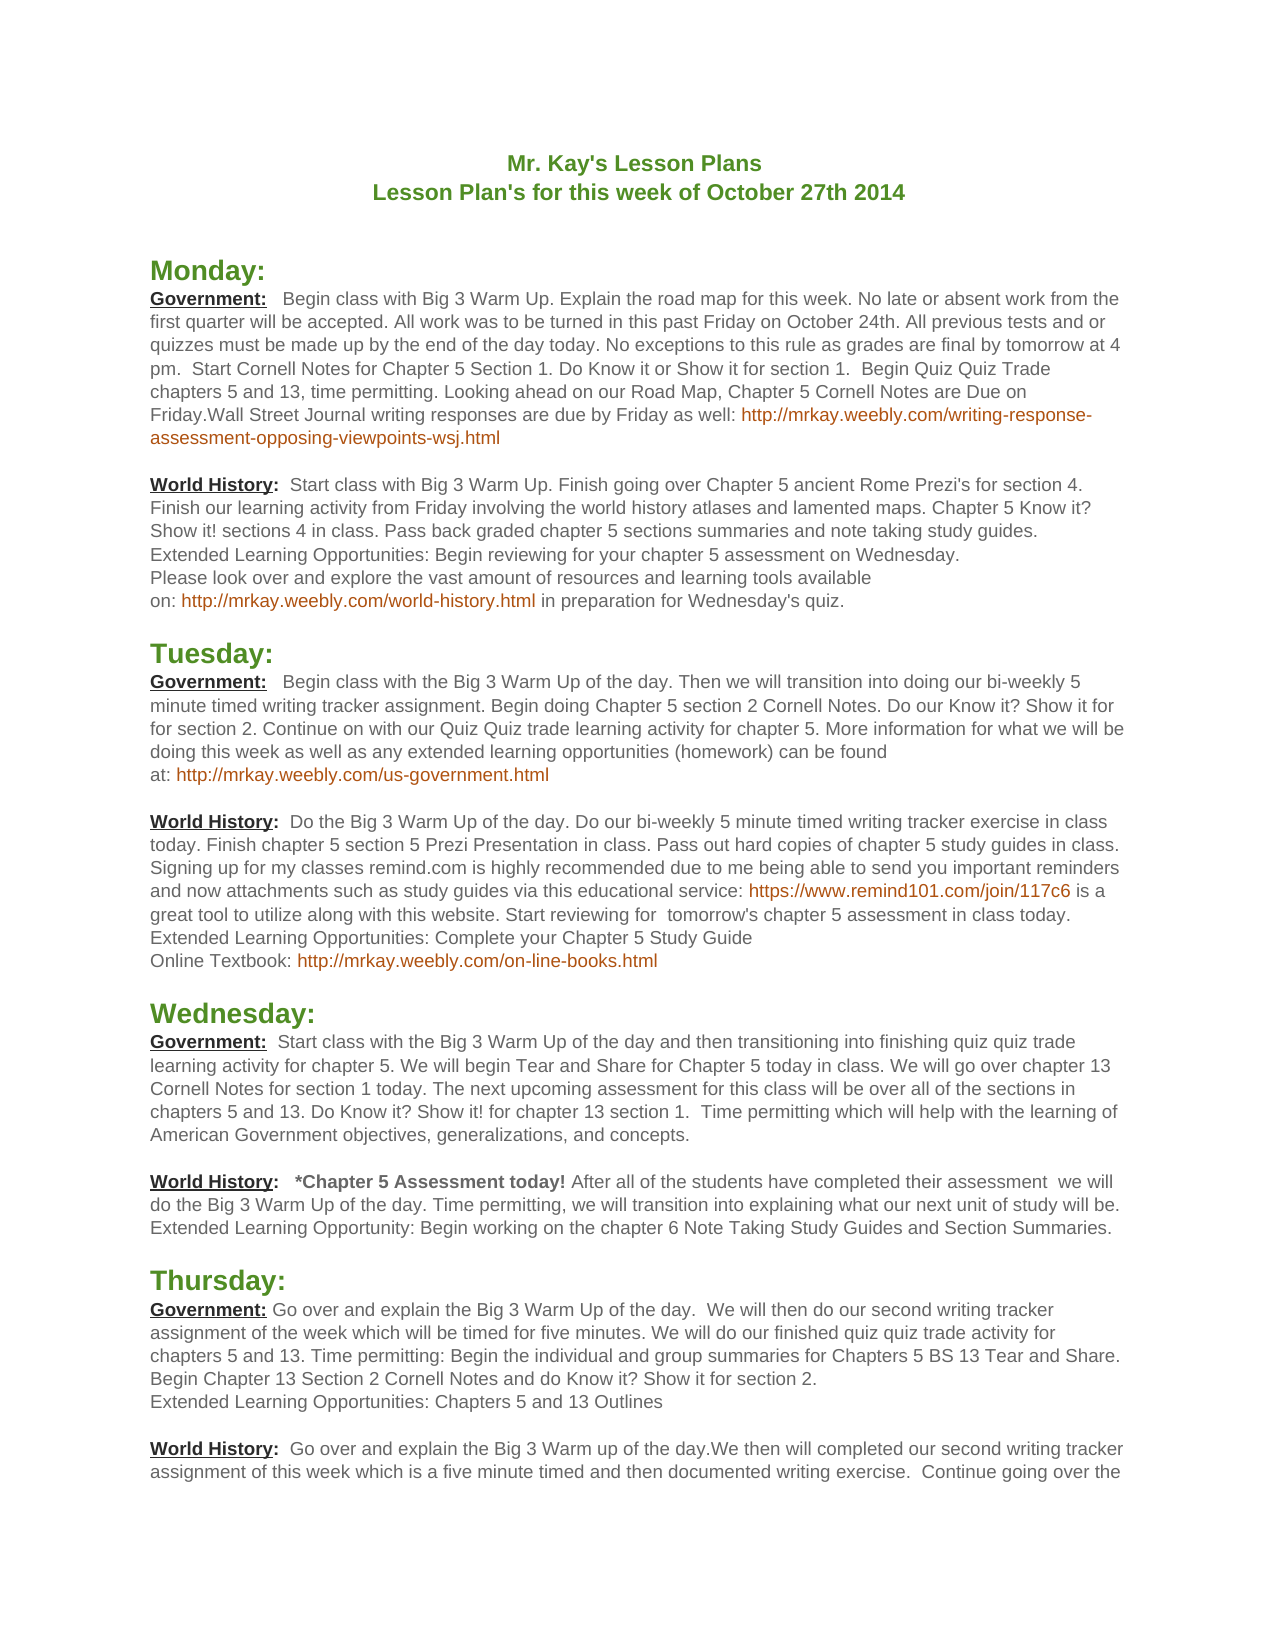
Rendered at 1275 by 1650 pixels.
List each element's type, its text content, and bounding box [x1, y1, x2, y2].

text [150, 739, 1125, 1483]
